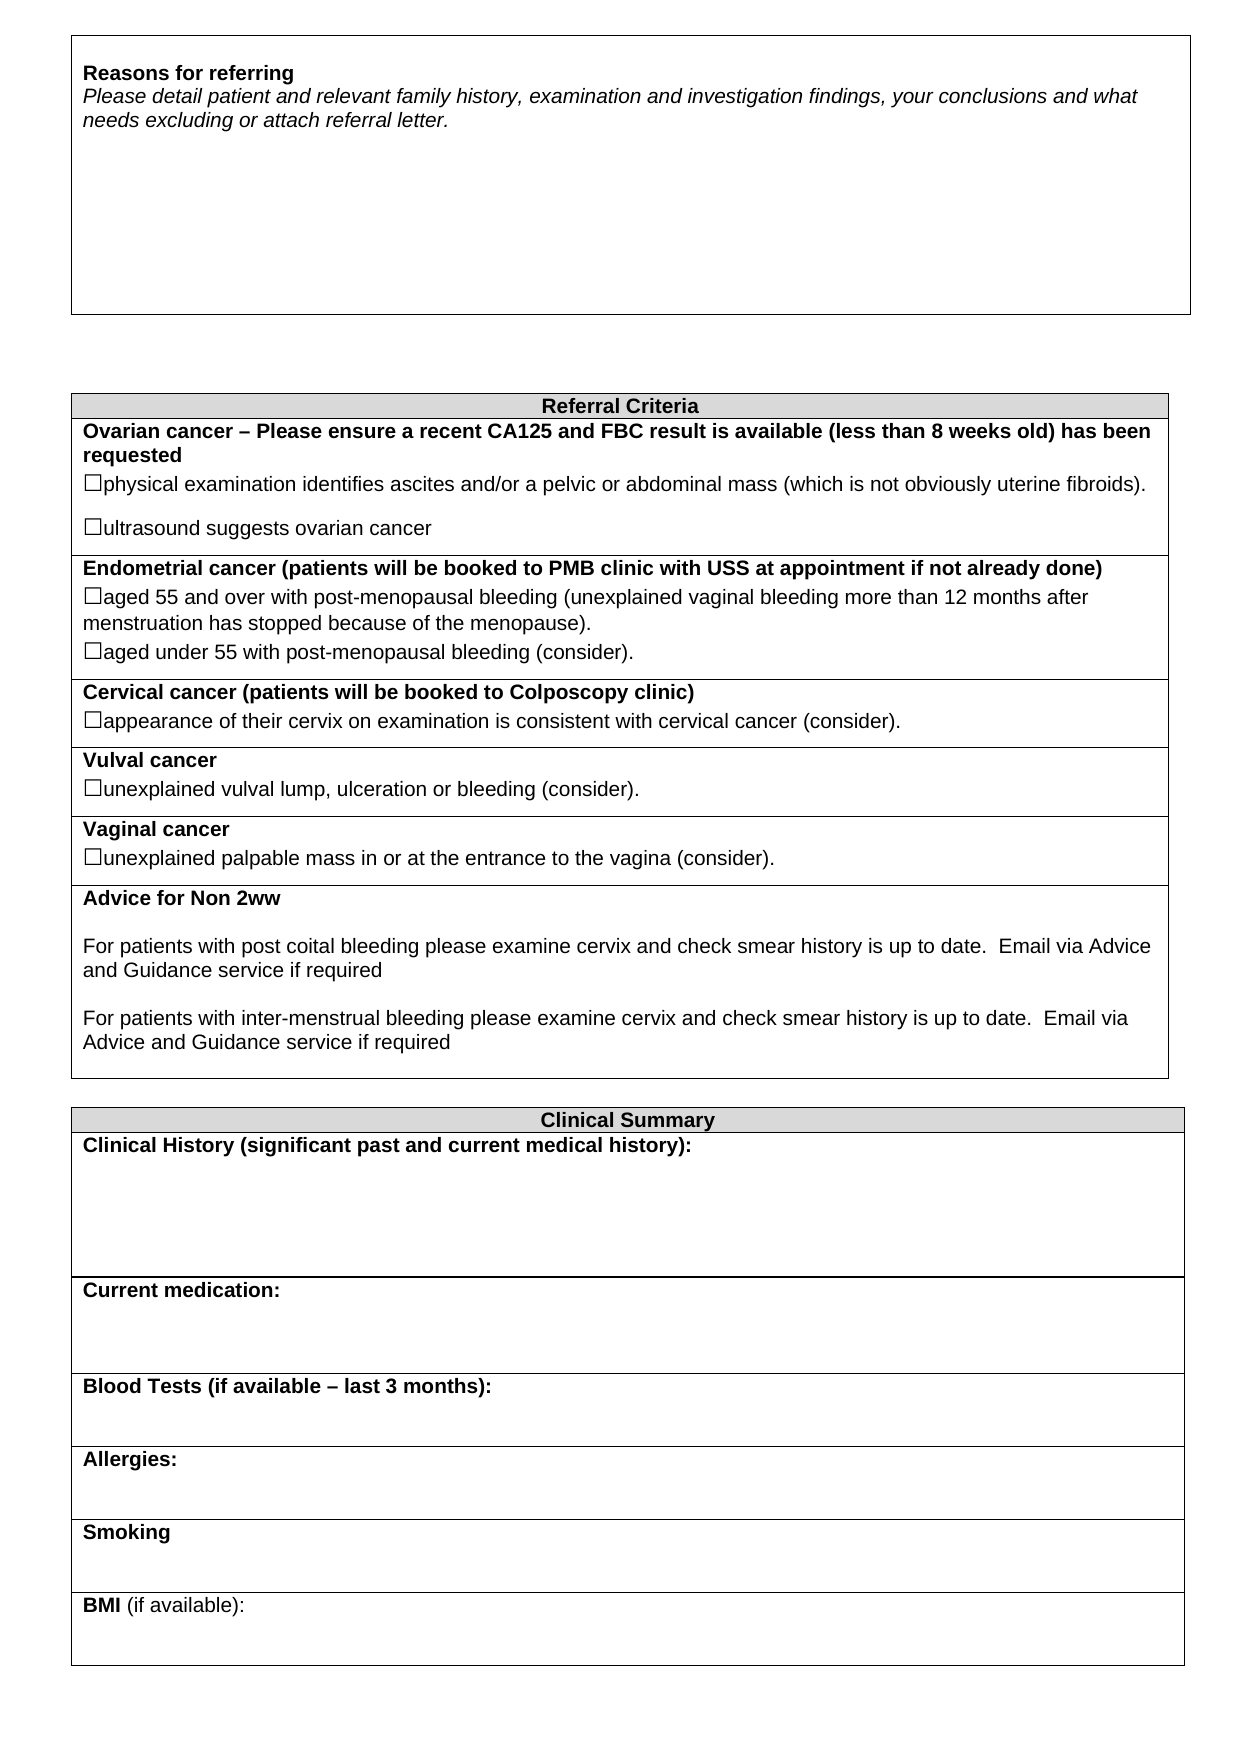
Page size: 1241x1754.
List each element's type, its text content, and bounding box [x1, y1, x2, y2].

table_cell Advice for Non 2ww For patients with post coital bleeding please examine cervix and check smear history is up to date. Email via Advice and Guidance service if required For patients with inter-menstrual bleeding please examine cervix and check smear history is up to date. Email via Advice and Guidance service if required [72, 886, 1168, 1077]
table_cell Cervical cancer (patients will be booked to Colposcopy clinic) appearance of their cervix on examination is consistent with cervical cancer (consider). [72, 680, 1168, 747]
table_cell Clinical History (significant past and current medical history): [72, 1133, 1184, 1276]
table_cell Smoking [72, 1520, 1184, 1592]
table_cell Current medication: [72, 1278, 1184, 1373]
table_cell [72, 36, 1190, 314]
table_cell Vaginal cancer unexplained palpable mass in or at the entrance to the vagina (consider). [72, 817, 1168, 885]
table_cell BMI (if available): [72, 1593, 1184, 1665]
table_cell Blood Tests (if available – last 3 months): [72, 1374, 1184, 1446]
table_cell Vulval cancer unexplained vulval lump, ulceration or bleeding (consider). [72, 748, 1168, 816]
table_cell Allergies: [72, 1447, 1184, 1519]
table_cell Endometrial cancer (patients will be booked to PMB clinic with USS at appointment if not already done) aged 55 and over with post-menopausal bleeding (unexplained vaginal bleeding more than 12 months after menstruation has stopped because of the menopause). aged under 55 with post-menopausal bleeding (consider). [72, 556, 1168, 678]
table_cell Ovarian cancer – Please ensure a recent CA125 and FBC result is available (less than 8 weeks old) has been requested physical examination identifies ascites and/or a pelvic or abdominal mass (which is not obviously uterine fibroids). ultrasound suggests ovarian cancer [72, 419, 1168, 554]
table_header Clinical Summary [72, 1108, 1184, 1132]
table_header Referral Criteria [72, 394, 1168, 418]
